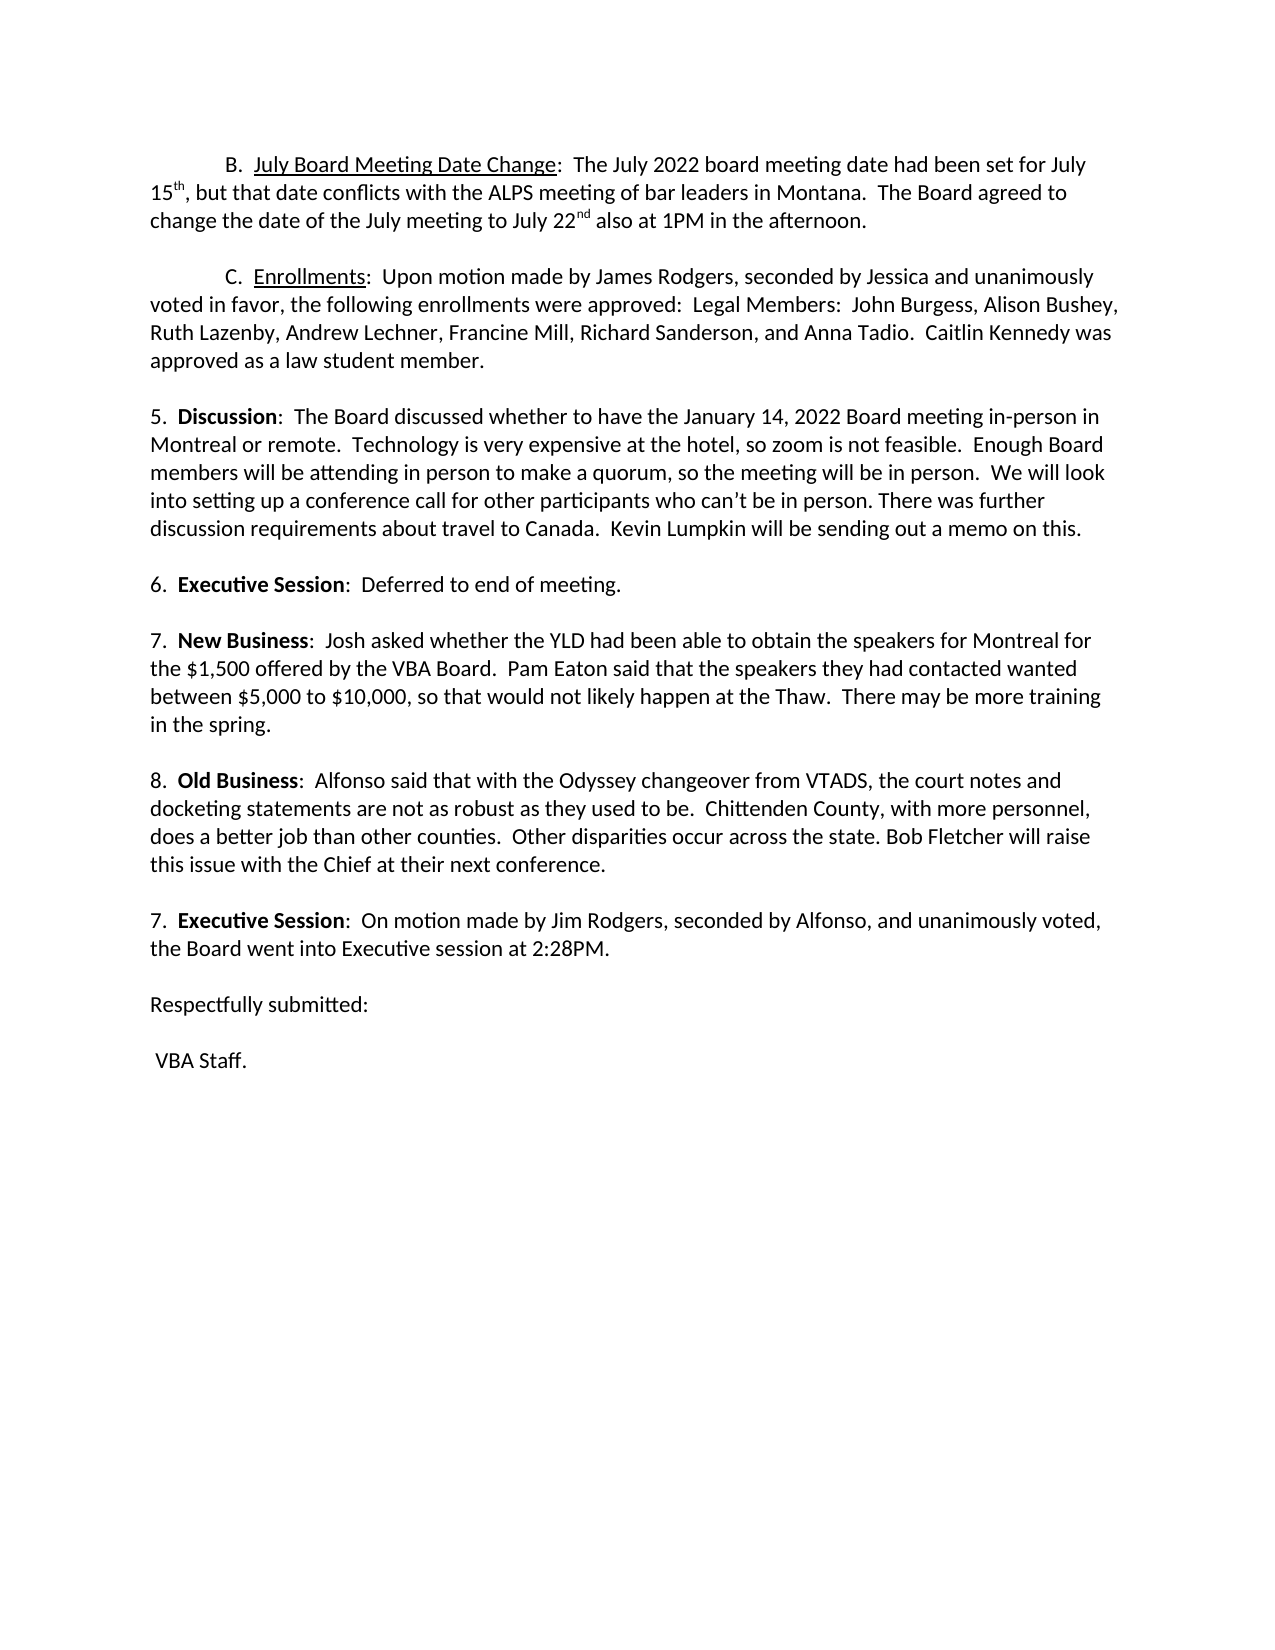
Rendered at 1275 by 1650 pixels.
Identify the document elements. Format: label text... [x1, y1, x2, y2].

text 8. Old Business: Alfonso said that with the Odyssey changeover from VTADS, the court notes and docketing statements are not as robust as they used to be. Chittenden County, with more personnel, does a better job than other counties. Other disparities occur across the state. Bob Fletcher will raise this issue with the Chief at their next conference. [150, 766, 1125, 878]
text B. July Board Meeting Date Change: The July 2022 board meeting date had been set for July 15th, but that date conflicts with the ALPS meeting of bar leaders in Montana. The Board agreed to change the date of the July meeting to July 22nd also at 1PM in the afternoon. [150, 150, 1125, 234]
text Respectfully submitted: [150, 991, 1125, 1019]
text 5. Discussion: The Board discussed whether to have the January 14, 2022 Board meeting in-person in Montreal or remote. Technology is very expensive at the hotel, so zoom is not feasible. Enough Board members will be attending in person to make a quorum, so the meeting will be in person. We will look into setting up a conference call for other participants who can’t be in person. There was further discussion requirements about travel to Canada. Kevin Lumpkin will be sending out a memo on this. [150, 402, 1125, 542]
text 7. Executive Session: On motion made by Jim Rodgers, seconded by Alfonso, and unanimously voted, the Board went into Executive session at 2:28PM. [150, 907, 1125, 963]
text VBA Staff. [150, 1047, 1125, 1075]
text 6. Executive Session: Deferred to end of meeting. [150, 570, 1125, 598]
text 7. New Business: Josh asked whether the YLD had been able to obtain the speakers for Montreal for the $1,500 offered by the VBA Board. Pam Eaton said that the speakers they had contacted wanted between $5,000 to $10,000, so that would not likely happen at the Thaw. There may be more training in the spring. [150, 626, 1125, 738]
text C. Enrollments: Upon motion made by James Rodgers, seconded by Jessica and unanimously voted in favor, the following enrollments were approved: Legal Members: John Burgess, Alison Bushey, Ruth Lazenby, Andrew Lechner, Francine Mill, Richard Sanderson, and Anna Tadio. Caitlin Kennedy was approved as a law student member. [150, 262, 1125, 374]
